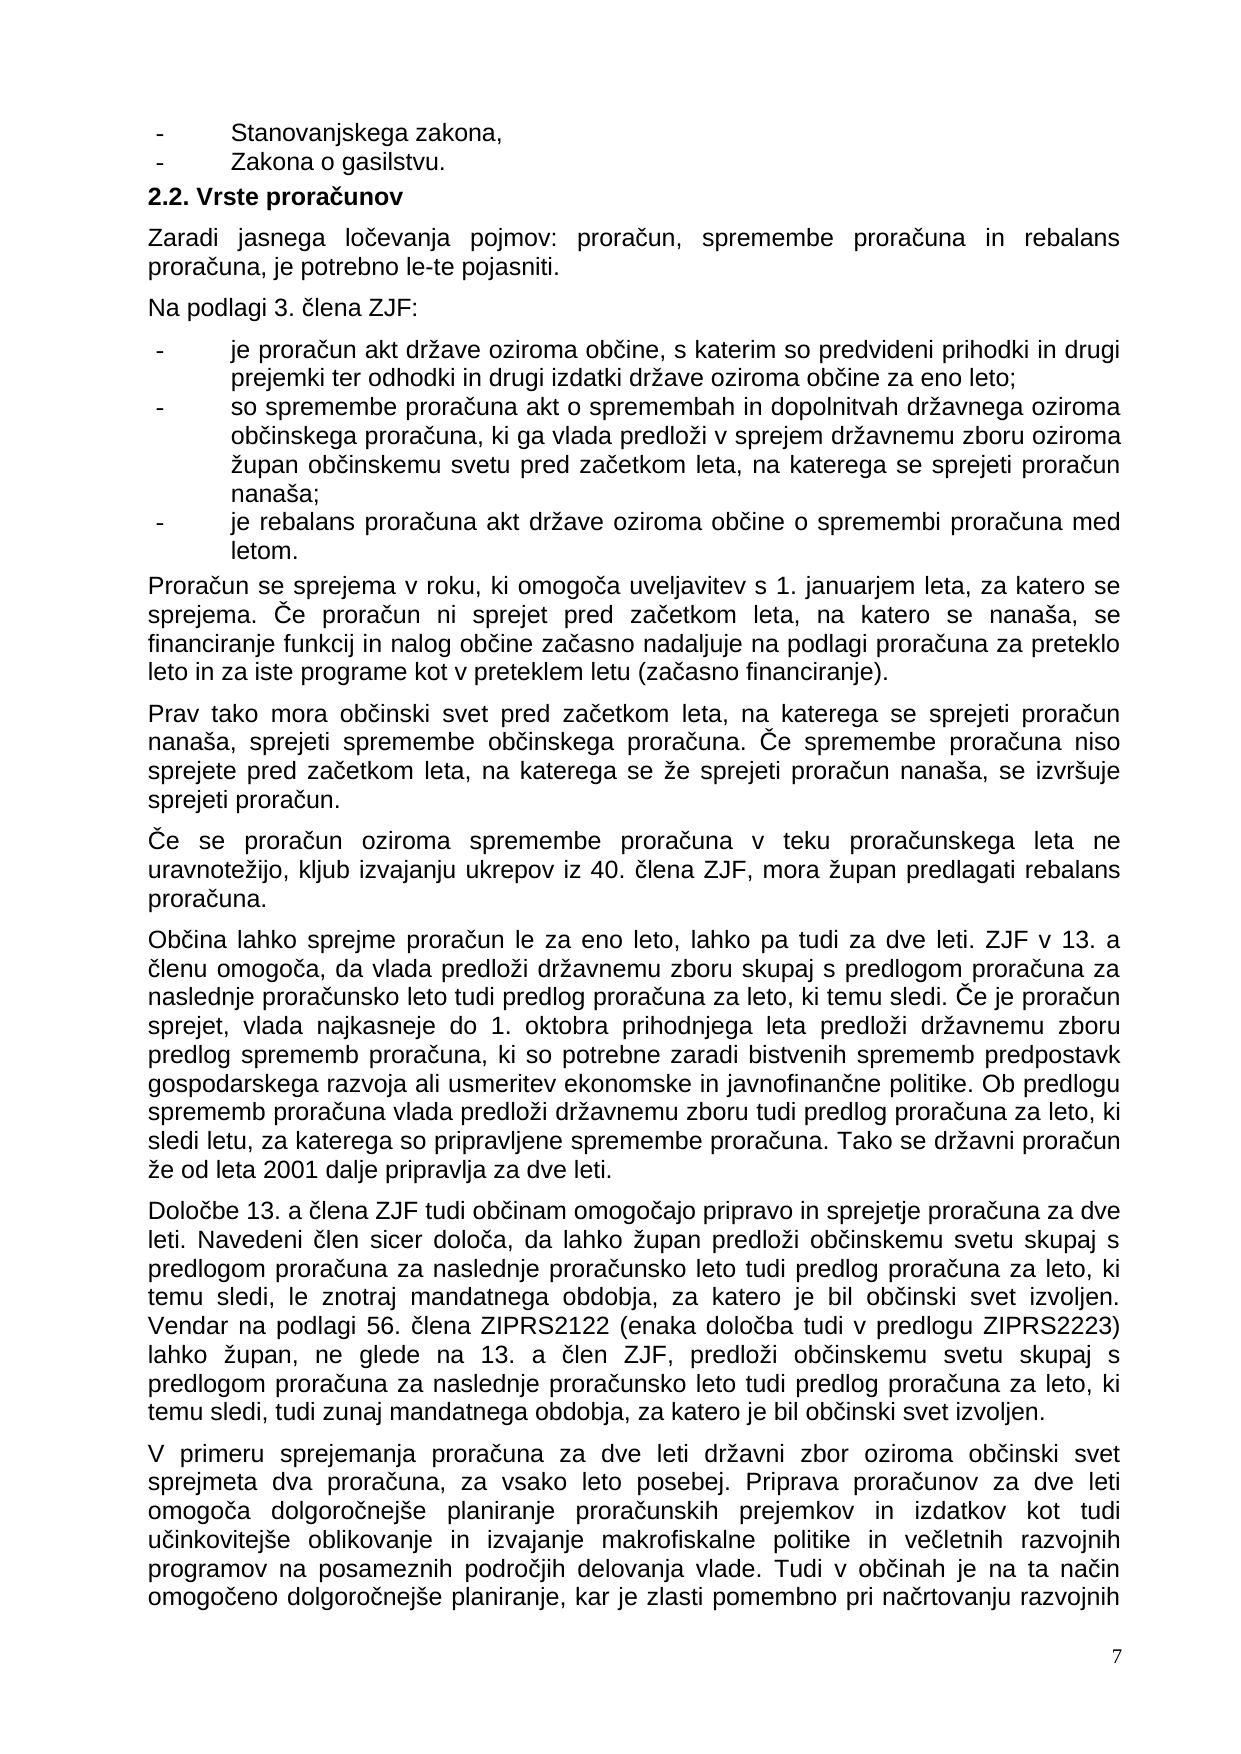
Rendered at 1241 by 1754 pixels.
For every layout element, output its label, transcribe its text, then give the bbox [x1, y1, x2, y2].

text Zaradi jasnega ločevanja pojmov: proračun, spremembe proračuna in rebalans proračuna, je potrebno le-te pojasniti. [148, 223, 1122, 281]
list so spremembe proračuna akt o spremembah in dopolnitvah državnega oziroma občinskega proračuna, ki ga vlada predloži v sprejem državnemu zboru oziroma župan občinskemu svetu pred začetkom leta, na katerega se sprejeti proračun nanaša; [156, 392, 1122, 507]
text Prav tako mora občinski svet pred začetkom leta, na katerega se sprejeti proračun nanaša, sprejeti spremembe občinskega proračuna. Če spremembe proračuna niso sprejete pred začetkom leta, na katerega se že sprejeti proračun nanaša, se izvršuje sprejeti proračun. [148, 699, 1122, 814]
text Proračun se sprejema v roku, ki omogoča uveljavitev s 1. januarjem leta, za katero se sprejema. Če proračun ni sprejet pred začetkom leta, na katero se nanaša, se financiranje funkcij in nalog občine začasno nadaljuje na podlagi proračuna za preteklo leto in za iste programe kot v preteklem letu (začasno financiranje). [148, 571, 1122, 686]
list je proračun akt države oziroma občine, s katerim so predvideni prihodki in drugi prejemki ter odhodki in drugi izdatki države oziroma občine za eno leto; [156, 334, 1122, 392]
text Če se proračun oziroma spremembe proračuna v teku proračunskega leta ne uravnotežijo, kljub izvajanju ukrepov iz 40. člena ZJF, mora župan predlagati rebalans proračuna. [148, 826, 1122, 912]
text Občina lahko sprejme proračun le za eno leto, lahko pa tudi za dve leti. ZJF v 13. a členu omogoča, da vlada predloži državnemu zboru skupaj s predlogom proračuna za naslednje proračunsko leto tudi predlog proračuna za leto, ki temu sledi. Če je proračun sprejet, vlada najkasneje do 1. oktobra prihodnjega leta predloži državnemu zboru predlog sprememb proračuna, ki so potrebne zaradi bistvenih sprememb predpostavk gospodarskega razvoja ali usmeritev ekonomske in javnofinančne politike. Ob predlogu sprememb proračuna vlada predloži državnemu zboru tudi predlog proračuna za leto, ki sledi letu, za katerega so pripravljene spremembe proračuna. Tako se državni proračun že od leta 2001 dalje pripravlja za dve leti. [148, 925, 1122, 1184]
list je rebalans proračuna akt države oziroma občine o spremembi proračuna med letom. [156, 507, 1122, 565]
list Zakona o gasilstvu. [156, 147, 1122, 176]
text Določbe 13. a člena ZJF tudi občinam omogočajo pripravo in sprejetje proračuna za dve leti. Navedeni člen sicer določa, da lahko župan predloži občinskemu svetu skupaj s predlogom proračuna za naslednje proračunsko leto tudi predlog proračuna za leto, ki temu sledi, le znotraj mandatnega obdobja, za katero je bil občinski svet izvoljen. Vendar na podlagi 56. člena ZIPRS2122 (enaka določba tudi v predlogu ZIPRS2223) lahko župan, ne glede na 13. a člen ZJF, predloži občinskemu svetu skupaj s predlogom proračuna za naslednje proračunsko leto tudi predlog proračuna za leto, ki temu sledi, tudi zunaj mandatnega obdobja, za katero je bil občinski svet izvoljen. [148, 1196, 1122, 1426]
text 2.2. Vrste proračunov [148, 182, 1122, 211]
list Stanovanjskega zakona, [156, 118, 1122, 147]
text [148, 1439, 1122, 1611]
text Na podlagi 3. člena ZJF: [148, 293, 1122, 322]
